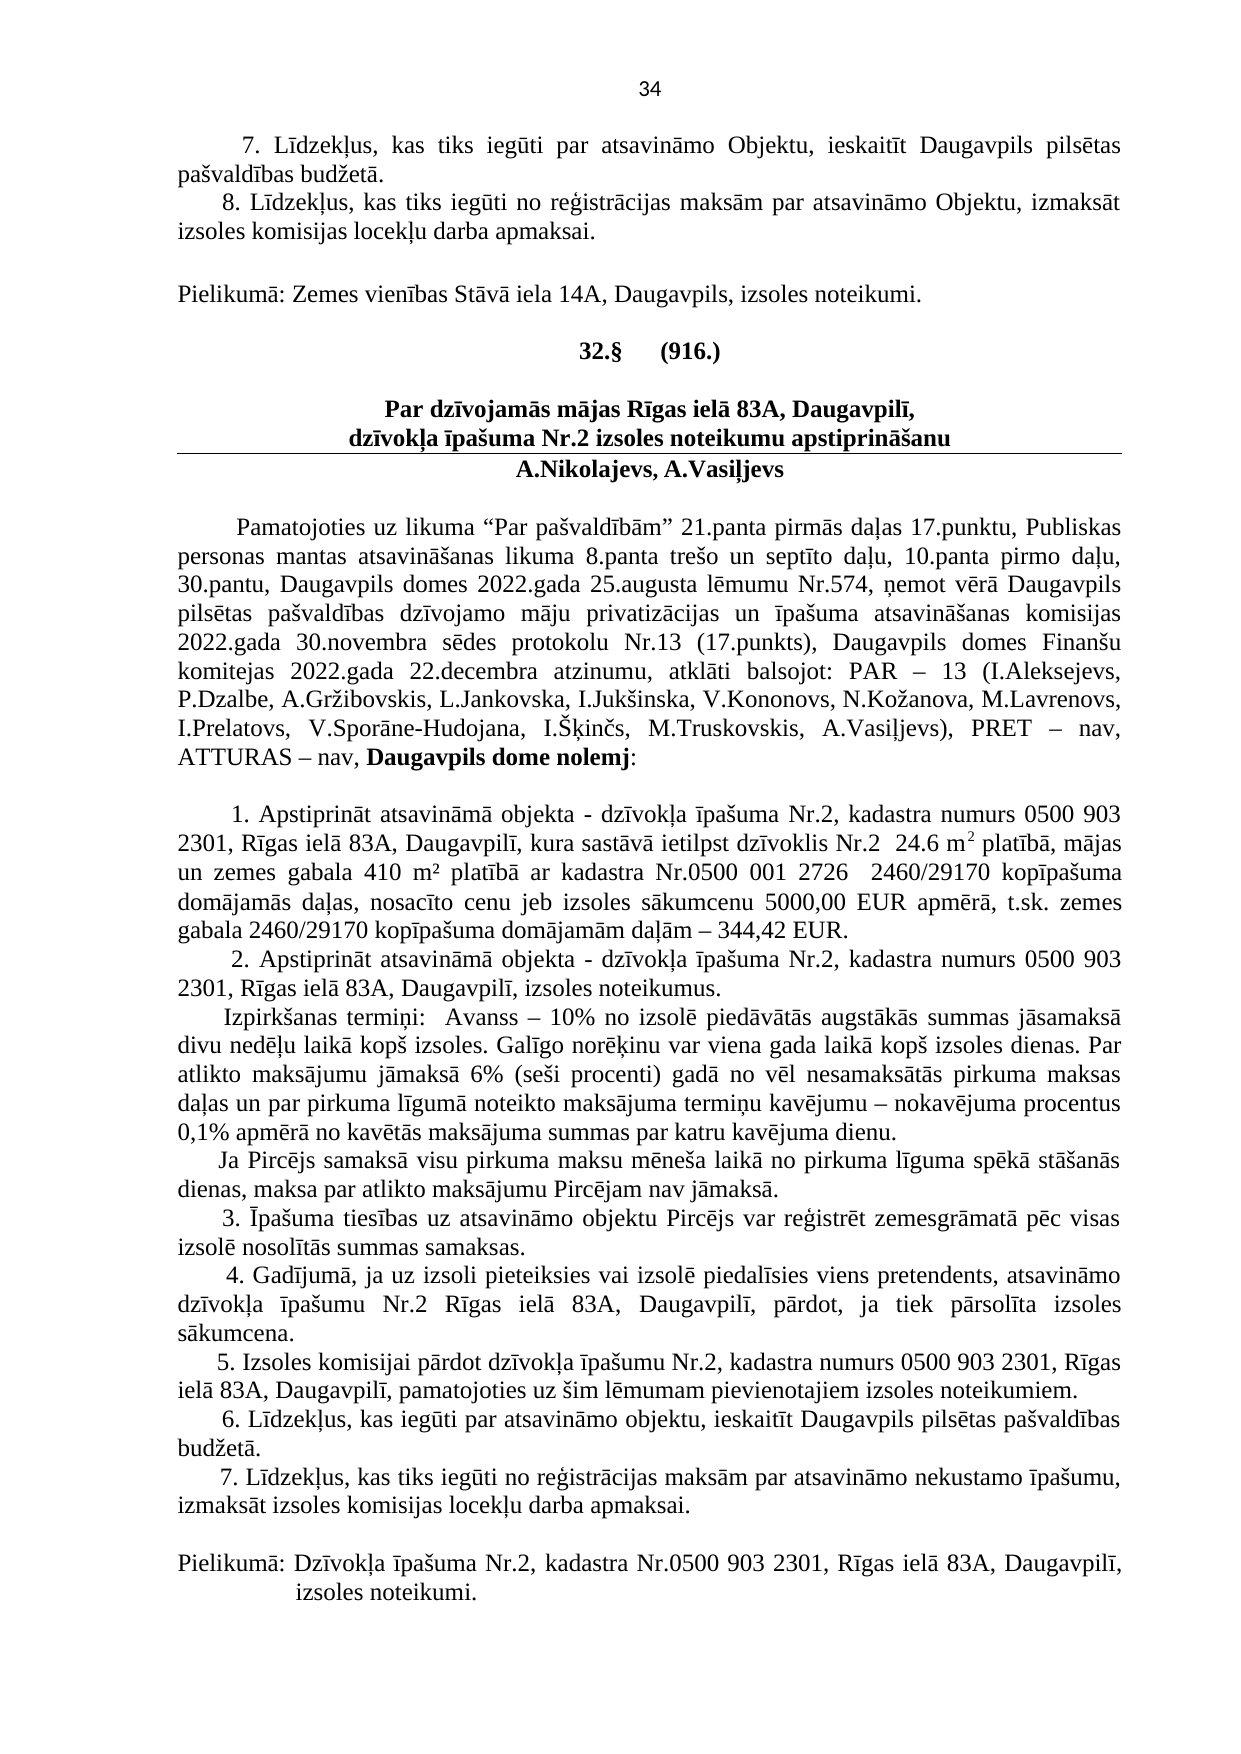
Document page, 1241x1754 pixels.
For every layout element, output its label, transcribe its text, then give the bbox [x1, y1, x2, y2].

text 32.§ (916.) [177, 336, 1122, 365]
text 7. Līdzekļus, kas tiks iegūti no reģistrācijas maksām par atsavināmo nekustamo īpašumu, izmaksāt izsoles komisijas locekļu darba apmaksai. [177, 1462, 1122, 1519]
text Pamatojoties uz likuma “Par pašvaldībām” 21.panta pirmās daļas 17.punktu, Publiskas personas mantas atsavināšanas likuma 8.panta trešo un septīto daļu, 10.panta pirmo daļu, 30.pantu, Daugavpils domes 2022.gada 25.augusta lēmumu Nr.574, ņemot vērā Daugavpils pilsētas pašvaldības dzīvojamo māju privatizācijas un īpašuma atsavināšanas komisijas 2022.gada 30.novembra sēdes protokolu Nr.13 (17.punkts), Daugavpils domes Finanšu komitejas 2022.gada 22.decembra atzinumu, atklāti balsojot: PAR – 13 (I.Aleksejevs, P.Dzalbe, A.Gržibovskis, L.Jankovska, I.Jukšinska, V.Kononovs, N.Kožanova, M.Lavrenovs, I.Prelatovs, V.Sporāne-Hudojana, I.Šķinčs, M.Truskovskis, A.Vasiļjevs), PRET – nav, ATTURAS – nav, Daugavpils dome nolemj: [177, 512, 1122, 771]
text 4. Gadījumā, ja uz izsoli pieteiksies vai izsolē piedalīsies viens pretendents, atsavināmo dzīvokļa īpašumu Nr.2 Rīgas ielā 83A, Daugavpilī, pārdot, ja tiek pārsolīta izsoles sākumcena. [177, 1260, 1122, 1347]
text Izpirkšanas termiņi: Avanss – 10% no izsolē piedāvātās augstākās summas jāsamaksā divu nedēļu laikā kopš izsoles. Galīgo norēķinu var viena gada laikā kopš izsoles dienas. Par atlikto maksājumu jāmaksā 6% (seši procenti) gadā no vēl nesamaksātās pirkuma maksas daļas un par pirkuma līgumā noteikto maksājuma termiņu kavējumu – nokavējuma procentus 0,1% apmērā no kavētās maksājuma summas par katru kavējuma dienu. [177, 1002, 1122, 1145]
text A.Nikolajevs, A.Vasiļjevs [177, 454, 1122, 483]
text 6. Līdzekļus, kas iegūti par atsavināmo objektu, ieskaitīt Daugavpils pilsētas pašvaldības budžetā. [177, 1404, 1122, 1462]
text Pielikumā: Zemes vienības Stāvā iela 14A, Daugavpils, izsoles noteikumi. [177, 279, 1122, 308]
text 8. Līdzekļus, kas tiks iegūti no reģistrācijas maksām par atsavināmo Objektu, izmaksāt izsoles komisijas locekļu darba apmaksai. [177, 187, 1122, 245]
text Pielikumā: Dzīvokļa īpašuma Nr.2, kadastra Nr.0500 903 2301, Rīgas ielā 83A, Daugavpilī, izsoles noteikumi. [177, 1548, 1122, 1605]
text dzīvokļa īpašuma Nr.2 izsoles noteikumu apstiprināšanu [177, 423, 1122, 453]
text Par dzīvojamās mājas Rīgas ielā 83A, Daugavpilī, [177, 394, 1122, 423]
text 2. Apstiprināt atsavināmā objekta - dzīvokļa īpašuma Nr.2, kadastra numurs 0500 903 2301, Rīgas ielā 83A, Daugavpilī, izsoles noteikumus. [177, 944, 1122, 1002]
text Ja Pircējs samaksā visu pirkuma maksu mēneša laikā no pirkuma līguma spēkā stāšanās dienas, maksa par atlikto maksājumu Pircējam nav jāmaksā. [177, 1145, 1122, 1203]
text 3. Īpašuma tiesības uz atsavināmo objektu Pircējs var reģistrēt zemesgrāmatā pēc visas izsolē nosolītās summas samaksas. [177, 1203, 1122, 1260]
text 1. Apstiprināt atsavināmā objekta - dzīvokļa īpašuma Nr.2, kadastra numurs 0500 903 2301, Rīgas ielā 83A, Daugavpilī, kura sastāvā ietilpst dzīvoklis Nr.2 24.6 m2 platībā, mājas un zemes gabala 410 m² platībā ar kadastra Nr.0500 001 2726 2460/29170 kopīpašuma domājamās daļas, nosacīto cenu jeb izsoles sākumcenu 5000,00 EUR apmērā, t.sk. zemes gabala 2460/29170 kopīpašuma domājamām daļām – 344,42 EUR. [177, 799, 1122, 944]
text 5. Izsoles komisijai pārdot dzīvokļa īpašumu Nr.2, kadastra numurs 0500 903 2301, Rīgas ielā 83A, Daugavpilī, pamatojoties uz šim lēmumam pievienotajiem izsoles noteikumiem. [177, 1347, 1122, 1404]
text 7. Līdzekļus, kas tiks iegūti par atsavināmo Objektu, ieskaitīt Daugavpils pilsētas pašvaldības budžetā. [177, 130, 1122, 187]
